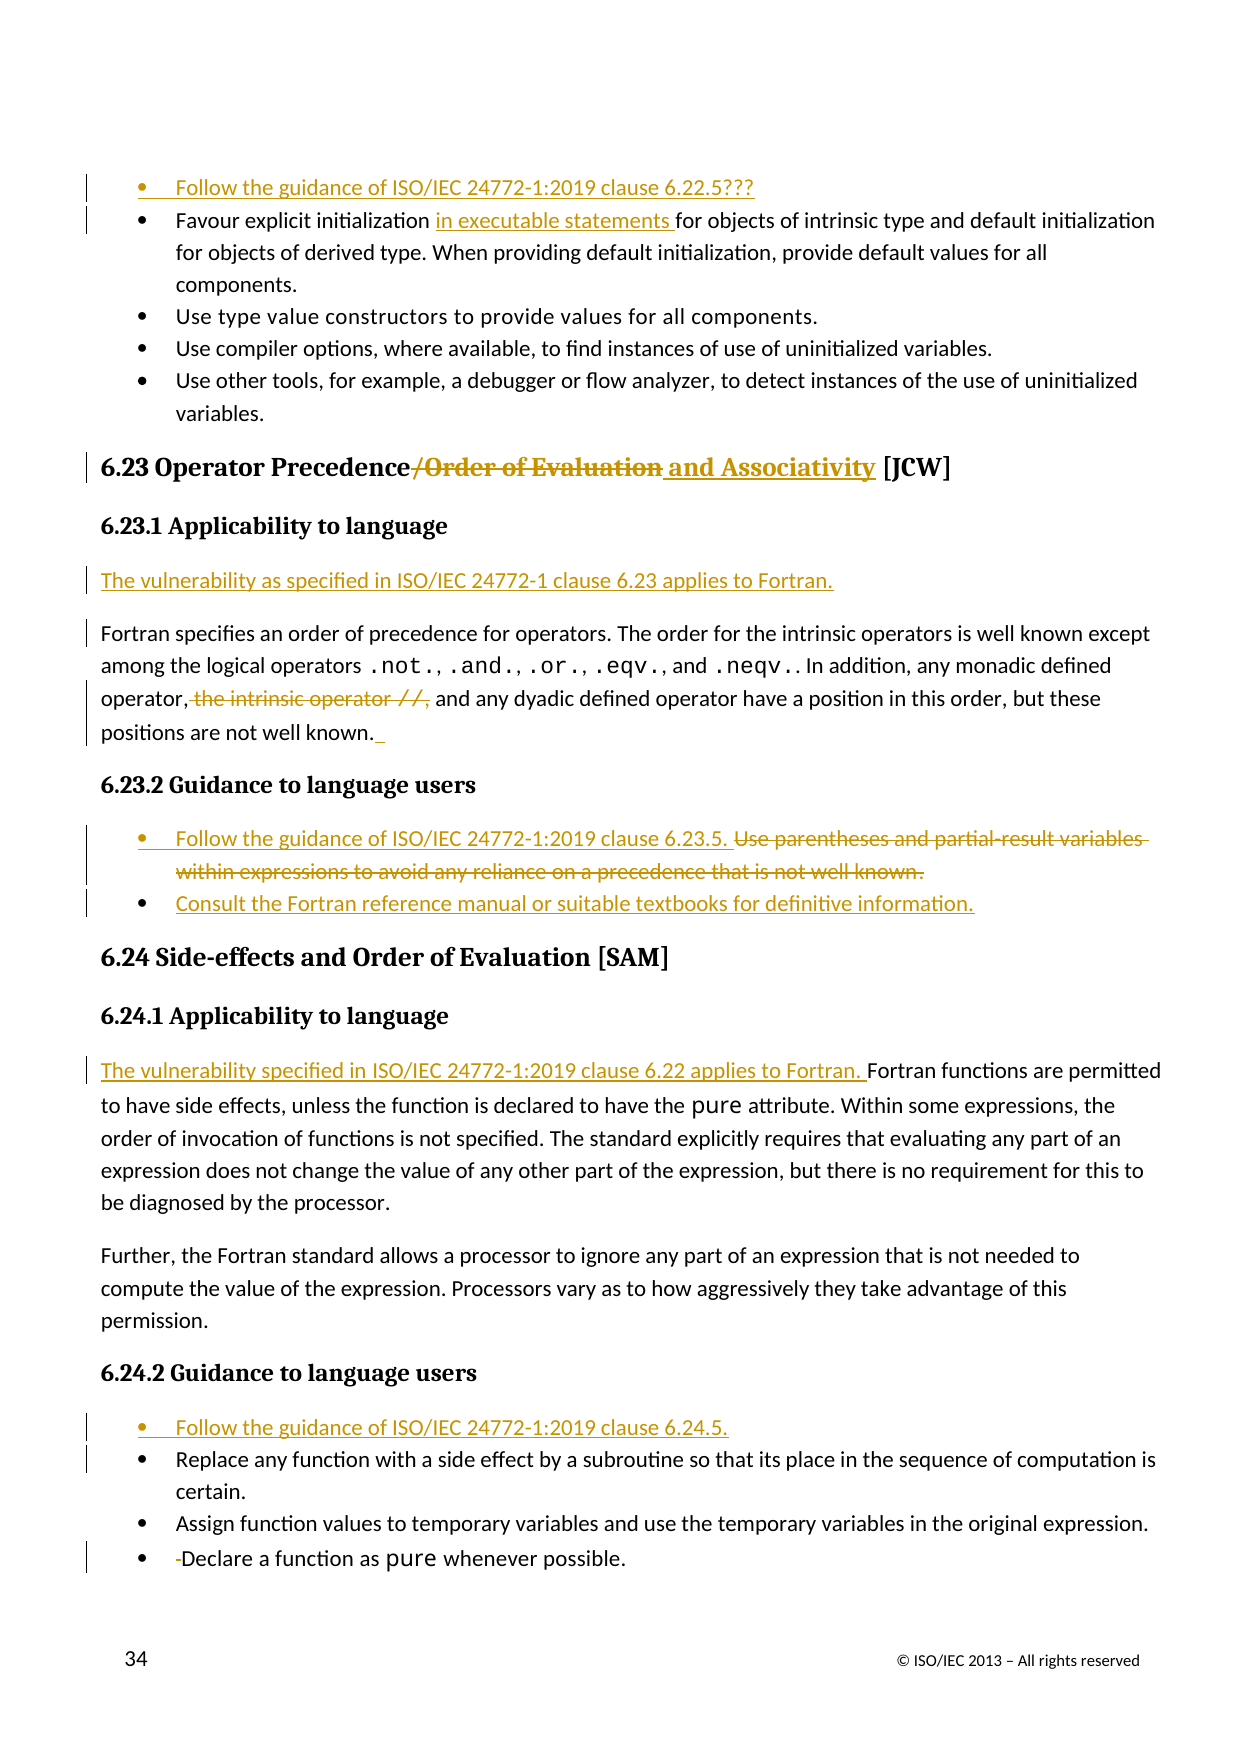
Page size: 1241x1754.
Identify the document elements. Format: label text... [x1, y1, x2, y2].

subtitle 6.24 Side-effects and Order of Evaluation [SAM] [101, 942, 1164, 973]
text Assign function values to temporary variables and use the temporary variables in the original expression. [138, 1509, 1164, 1537]
text Favour explicit initialization for objects of intrinsic type and default initialization for objects of derived type. When providing default initialization, provide default values for all components. [138, 206, 1164, 298]
text 6.24.2 Guidance to language users [101, 1359, 1164, 1388]
text Use type value constructors to provide values for all components. [138, 302, 1164, 330]
subtitle 6.23 Operator Precedence [JCW] [101, 452, 1164, 483]
text Declare a function as pure whenever possible. [138, 1541, 1164, 1573]
list Replace any function with a side effect by a subroutine so that its place in the sequence of computation is certain. [138, 1445, 1164, 1505]
text Use compiler options, where available, to find instances of use of uninitialized variables. [138, 334, 1164, 362]
text 6.24.1 Applicability to language [101, 1002, 1164, 1031]
text Fortran specifies an order of precedence for operators. The order for the intrinsic operators is well known except among the logical operators .not., .and., .or., .eqv., and .neqv.. In addition, any monadic defined operator, and any dyadic defined operator have a position in this order, but these positions are not well known. [101, 619, 1164, 746]
text Use other tools, for example, a debugger or flow analyzer, to detect instances of the use of uninitialized variables. [138, 367, 1164, 427]
text Fortran functions are permitted to have side effects, unless the function is declared to have the pure attribute. Within some expressions, the order of invocation of functions is not specified. The standard explicitly requires that evaluating any part of an expression does not change the value of any other part of the expression, but there is no requirement for this to be diagnosed by the processor. [101, 1056, 1164, 1216]
text 6.23.2 Guidance to language users [101, 771, 1164, 799]
text 6.23.1 Applicability to language [101, 512, 1164, 541]
text Further, the Fortran standard allows a processor to ignore any part of an expression that is not needed to compute the value of the expression. Processors vary as to how aggressively they take advantage of this permission. [101, 1241, 1164, 1334]
